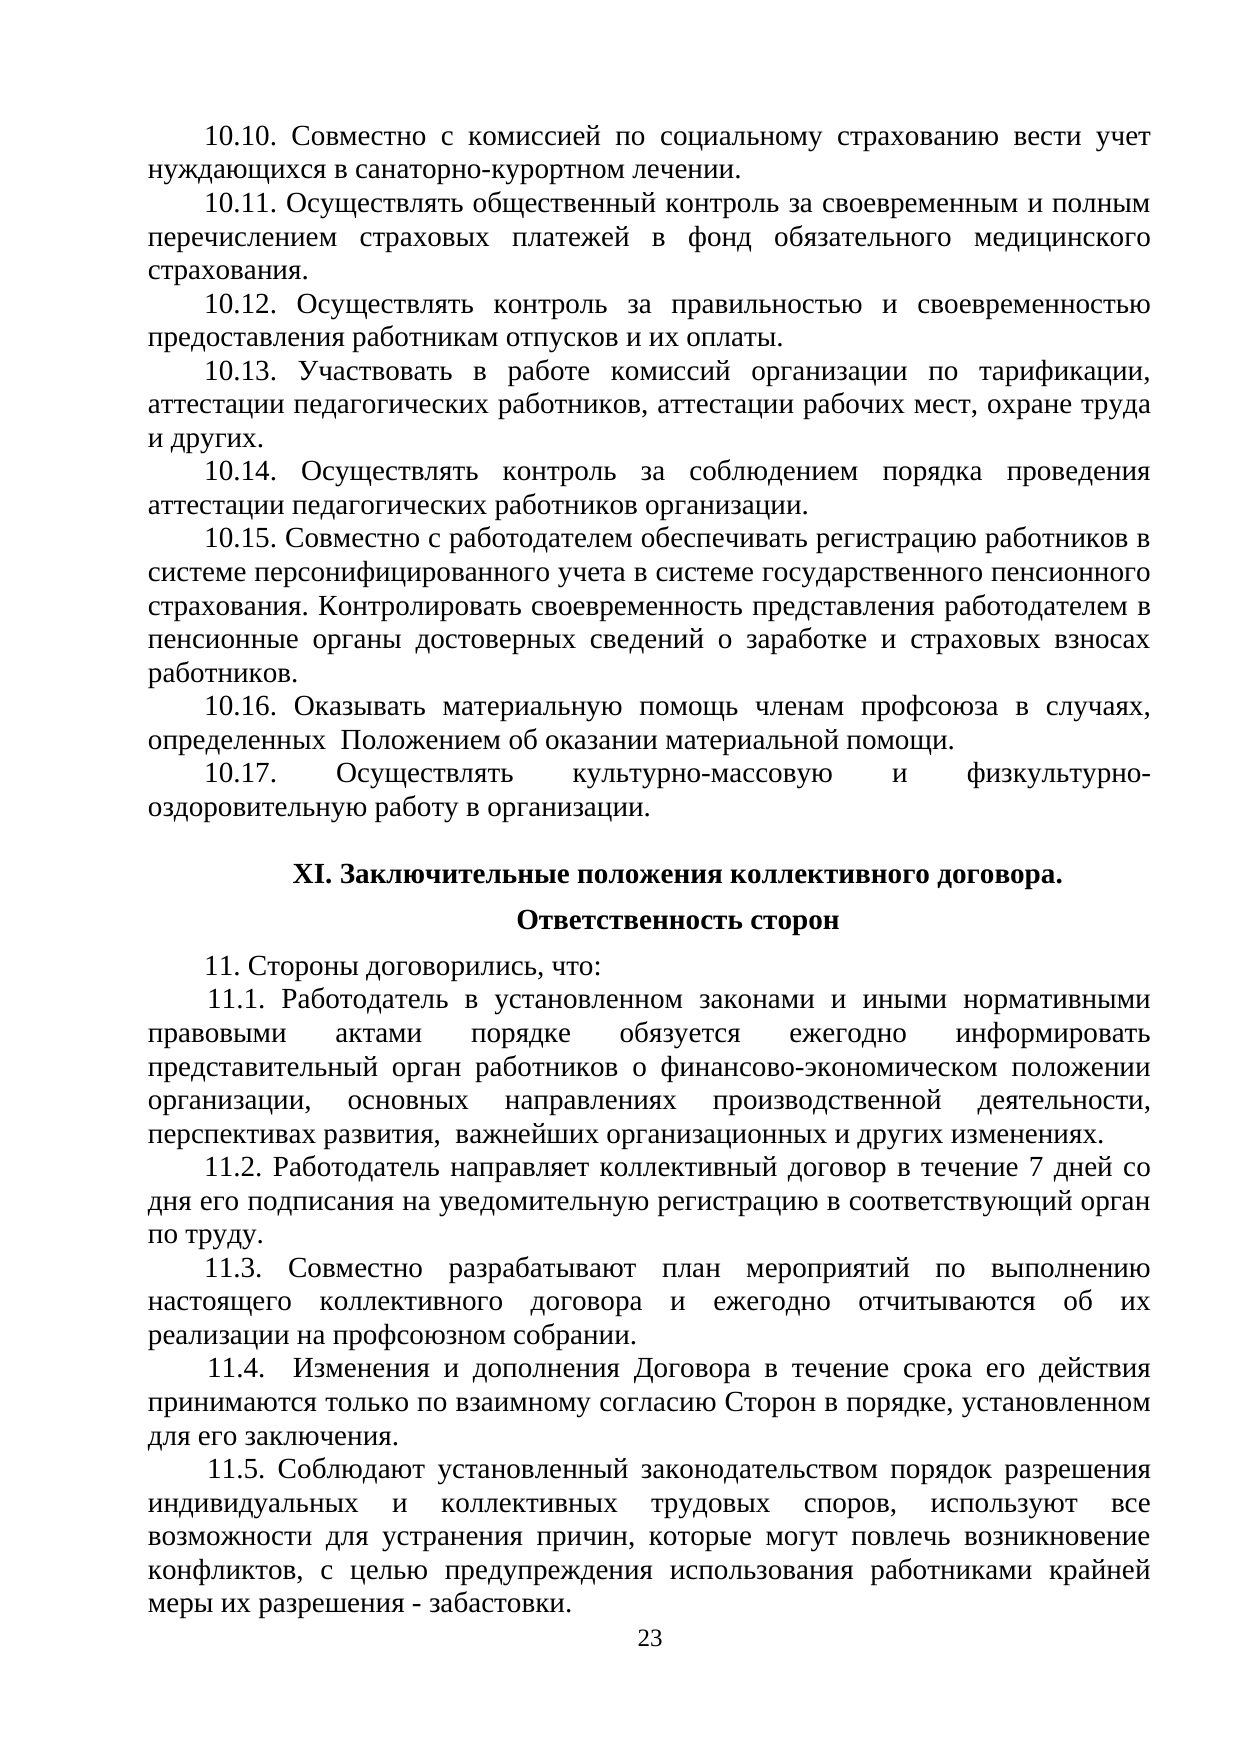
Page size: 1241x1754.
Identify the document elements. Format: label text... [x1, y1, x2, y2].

text 10.10. Совместно с комиссией по социальному страхованию вести учет нуждающихся в санаторно-курортном лечении. [148, 118, 1152, 185]
text Ответственность сторон [148, 902, 1152, 936]
text 11.3. Совместно разрабатывают план мероприятий по выполнению настоящего коллективного договора и ежегодно отчитываются об их реализации на профсоюзном собрании. [148, 1250, 1152, 1351]
text 11.4. Изменения и дополнения Договора в течение срока его действия принимаются только по взаимному согласию Сторон в порядке, установленном для его заключения. [148, 1351, 1152, 1451]
text 10.15. Совместно с работодателем обеспечивать регистрацию работников в системе персонифицированного учета в системе государственного пенсионного страхования. Контролировать своевременность представления работодателем в пенсионные органы достоверных сведений о заработке и страховых взносах работников. [148, 521, 1152, 688]
text 11.1. Работодатель в установленном законами и иными нормативными правовыми актами порядке обязуется ежегодно информировать представительный орган работников о финансово-экономическом положении организации, основных направлениях производственной деятельности, перспективах развития, важнейших организационных и других изменениях. [148, 982, 1152, 1149]
text 10.11. Осуществлять общественный контроль за своевременным и полным перечислением страховых платежей в фонд обязательного медицинского страхования. [148, 185, 1152, 286]
text 10.17. Осуществлять культурно-массовую и физкультурно-оздоровительную работу в организации. [148, 755, 1152, 822]
text ХI. Заключительные положения коллективного договора. [148, 856, 1152, 889]
text 11. Стороны договорились, что: [148, 948, 1152, 982]
text 10.12. Осуществлять контроль за правильностью и своевременностью предоставления работникам отпусков и их оплаты. [148, 286, 1152, 353]
text 10.13. Участвовать в работе комиссий организации по тарификации, аттестации педагогических работников, аттестации рабочих мест, охране труда и других. [148, 353, 1152, 453]
text 10.14. Осуществлять контроль за соблюдением порядка проведения аттестации педагогических работников организации. [148, 453, 1152, 521]
text 10.16. Оказывать материальную помощь членам профсоюза в случаях, определенных Положением об оказании материальной помощи. [148, 688, 1152, 755]
text 11.2. Работодатель направляет коллективный договор в течение 7 дней со дня его подписания на уведомительную регистрацию в соответствующий орган по труду. [148, 1149, 1152, 1250]
text 11.5. Соблюдают установленный законодательством порядок разрешения индивидуальных и коллективных трудовых споров, используют все возможности для устранения причин, которые могут повлечь возникновение конфликтов, с целью предупреждения использования работниками крайней меры их разрешения - забастовки. [148, 1451, 1152, 1619]
